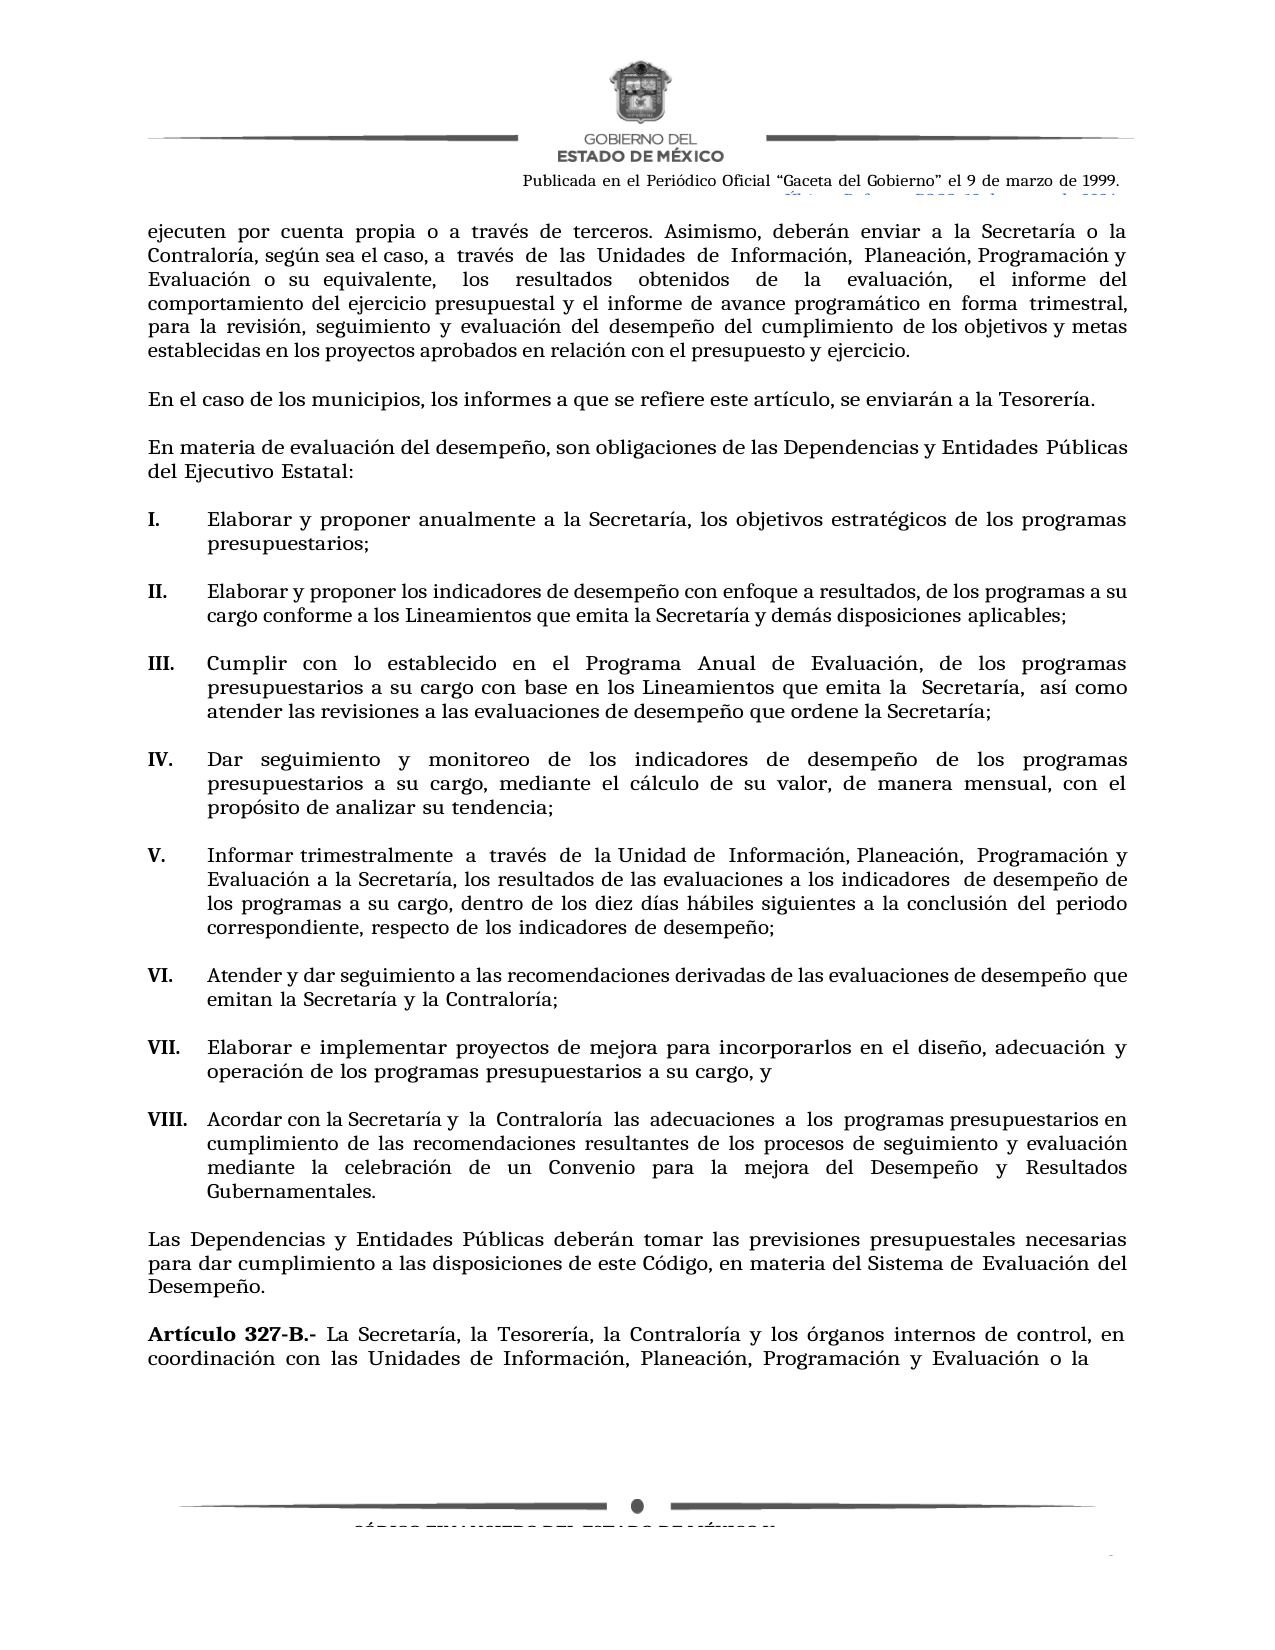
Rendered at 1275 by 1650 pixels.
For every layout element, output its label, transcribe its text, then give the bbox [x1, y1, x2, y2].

list Elaborar y proponer anualmente a la Secretaría, los objetivos estratégicos de los programas presupuestarios; [148, 507, 1127, 555]
picture [178, 1499, 1097, 1514]
list Elaborar y proponer los indicadores de desempeño con enfoque a resultados, de los programas a su cargo conforme a los Lineamientos que emita la Secretaría y demás disposiciones aplicables; [148, 579, 1128, 627]
text Artículo 327-B.- La Secretaría, la Tesorería, la Contraloría y los órganos internos de control, en coordinación con las Unidades de Información, Planeación, Programación y Evaluación o la [148, 1323, 1127, 1371]
list Elaborar e implementar proyectos de mejora para incorporarlos en el diseño, adecuación y operación de los programas presupuestarios a su cargo, y [148, 1035, 1127, 1083]
list Atender y dar seguimiento a las recomendaciones derivadas de las evaluaciones de desempeño que emitan la Secretaría y la Contraloría; [148, 963, 1128, 1011]
list Acordar con la Secretaría y la Contraloría las adecuaciones a los programas presupuestarios en cumplimiento de las recomendaciones resultantes de los procesos de seguimiento y evaluación mediante la celebración de un Convenio para la mejora del Desempeño y Resultados Gubernamentales. [148, 1107, 1128, 1203]
list Cumplir con lo establecido en el Programa Anual de Evaluación, de los programas presupuestarios a su cargo con base en los Lineamientos que emita la Secretaría, así como atender las revisiones a las evaluaciones de desempeño que ordene la Secretaría; [148, 651, 1128, 723]
list Dar seguimiento y monitoreo de los indicadores de desempeño de los programas presupuestarios a su cargo, mediante el cálculo de su valor, de manera mensual, con el propósito de analizar su tendencia; [148, 747, 1128, 819]
text En el caso de los municipios, los informes a que se refiere este artículo, se enviarán a la Tesorería. [148, 387, 1128, 411]
text ejecuten por cuenta propia o a través de terceros. Asimismo, deberán enviar a la Secretaría o la Contraloría, según sea el caso, a través de las Unidades de Información, Planeación, Programación y Evaluación o su equivalente, los resultados obtenidos de la evaluación, el informe del comportamiento del ejercicio presupuestal y el informe de avance programático en forma trimestral, para la revisión, seguimiento y evaluación del desempeño del cumplimiento de los objetivos y metas establecidas en los proyectos aprobados en relación con el presupuesto y ejercicio. [148, 219, 1128, 363]
text Las Dependencias y Entidades Públicas deberán tomar las previsiones presupuestales necesarias para dar cumplimiento a las disposiciones de este Código, en materia del Sistema de Evaluación del Desempeño. [148, 1227, 1127, 1299]
text En materia de evaluación del desempeño, son obligaciones de las Dependencias y Entidades Públicas del Ejecutivo Estatal: [148, 435, 1128, 483]
picture [147, 59, 1135, 162]
list Informar trimestralmente a través de la Unidad de Información, Planeación, Programación y Evaluación a la Secretaría, los resultados de las evaluaciones a los indicadores de desempeño de los programas a su cargo, dentro de los diez días hábiles siguientes a la conclusión del periodo correspondiente, respecto de los indicadores de desempeño; [148, 843, 1127, 939]
